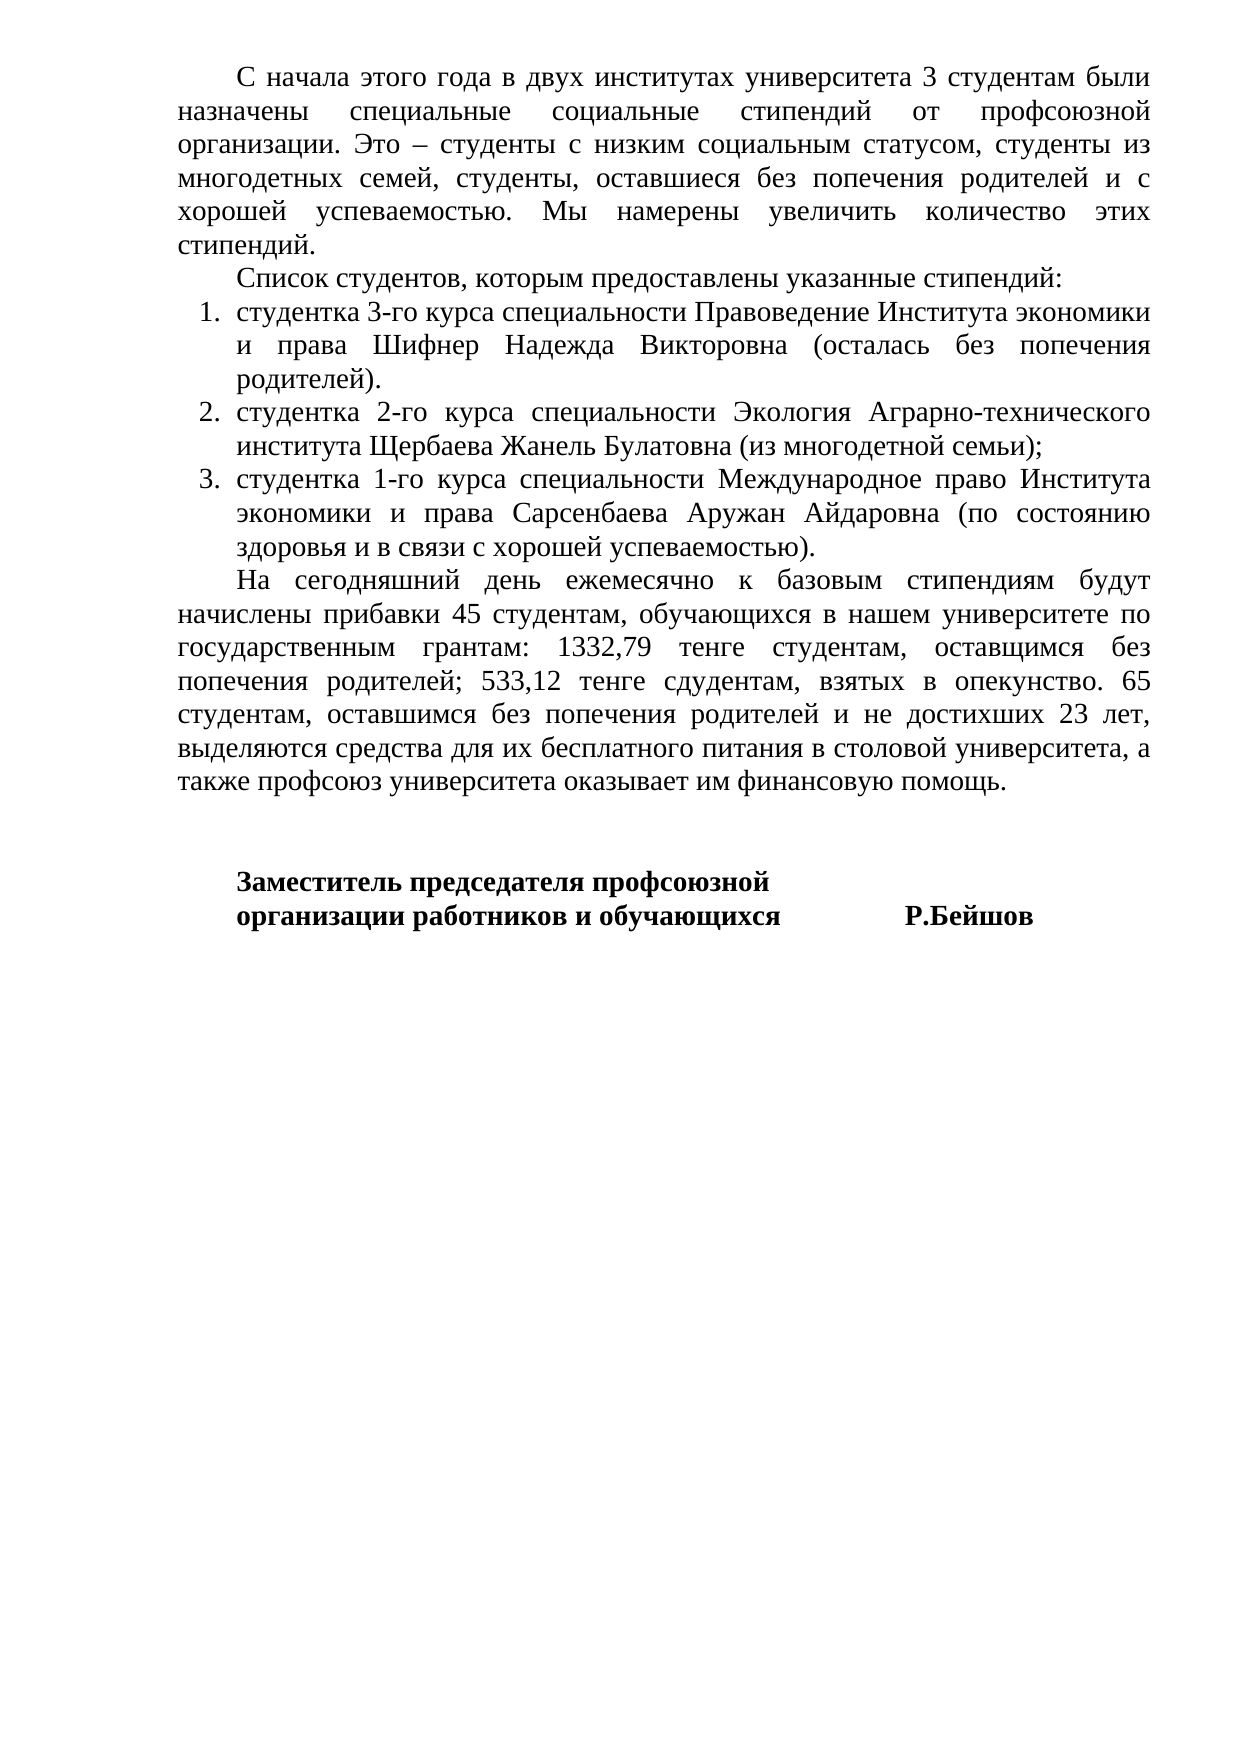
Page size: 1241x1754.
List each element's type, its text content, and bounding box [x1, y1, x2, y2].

text С начала этого года в двух институтах университета 3 студентам были назначены специальные социальные стипендий от профсоюзной организации. Это – студенты с низким социальным статусом, студенты из многодетных семей, студенты, оставшиеся без попечения родителей и с хорошей успеваемостью. Мы намерены увеличить количество этих стипендий. [177, 59, 1152, 260]
text Заместитель председателя профсоюзной [177, 864, 1152, 898]
text На сегодняшний день ежемесячно к базовым стипендиям будут начислены прибавки 45 студентам, обучающихся в нашем университете по государственным грантам: 1332,79 тенге студентам, оставщимся без попечения родителей; 533,12 тенге сдудентам, взятых в опекунство. 65 студентам, оставшимся без попечения родителей и не достихших 23 лет, выделяются средства для их бесплатного питания в столовой университета, а также профсоюз университета оказывает им финансовую помощь. [177, 562, 1152, 797]
text организации работников и обучающихся Р.Бейшов [177, 898, 1152, 931]
list студентка 3-го курса специальности Правоведение Института экономики и права Шифнер Надежда Викторовна (осталась без попечения родителей). [199, 294, 1152, 394]
list студентка 2-го курса специальности Экология Аграрно-технического института Щербаева Жанель Булатовна (из многодетной семьи); [199, 394, 1152, 462]
list студентка 1-го курса специальности Международное право Института экономики и права Сарсенбаева Аружан Айдаровна (по состоянию здоровья и в связи с хорошей успеваемостью). [199, 462, 1152, 562]
text Список студентов, которым предоставлены указанные стипендий: [177, 260, 1152, 294]
